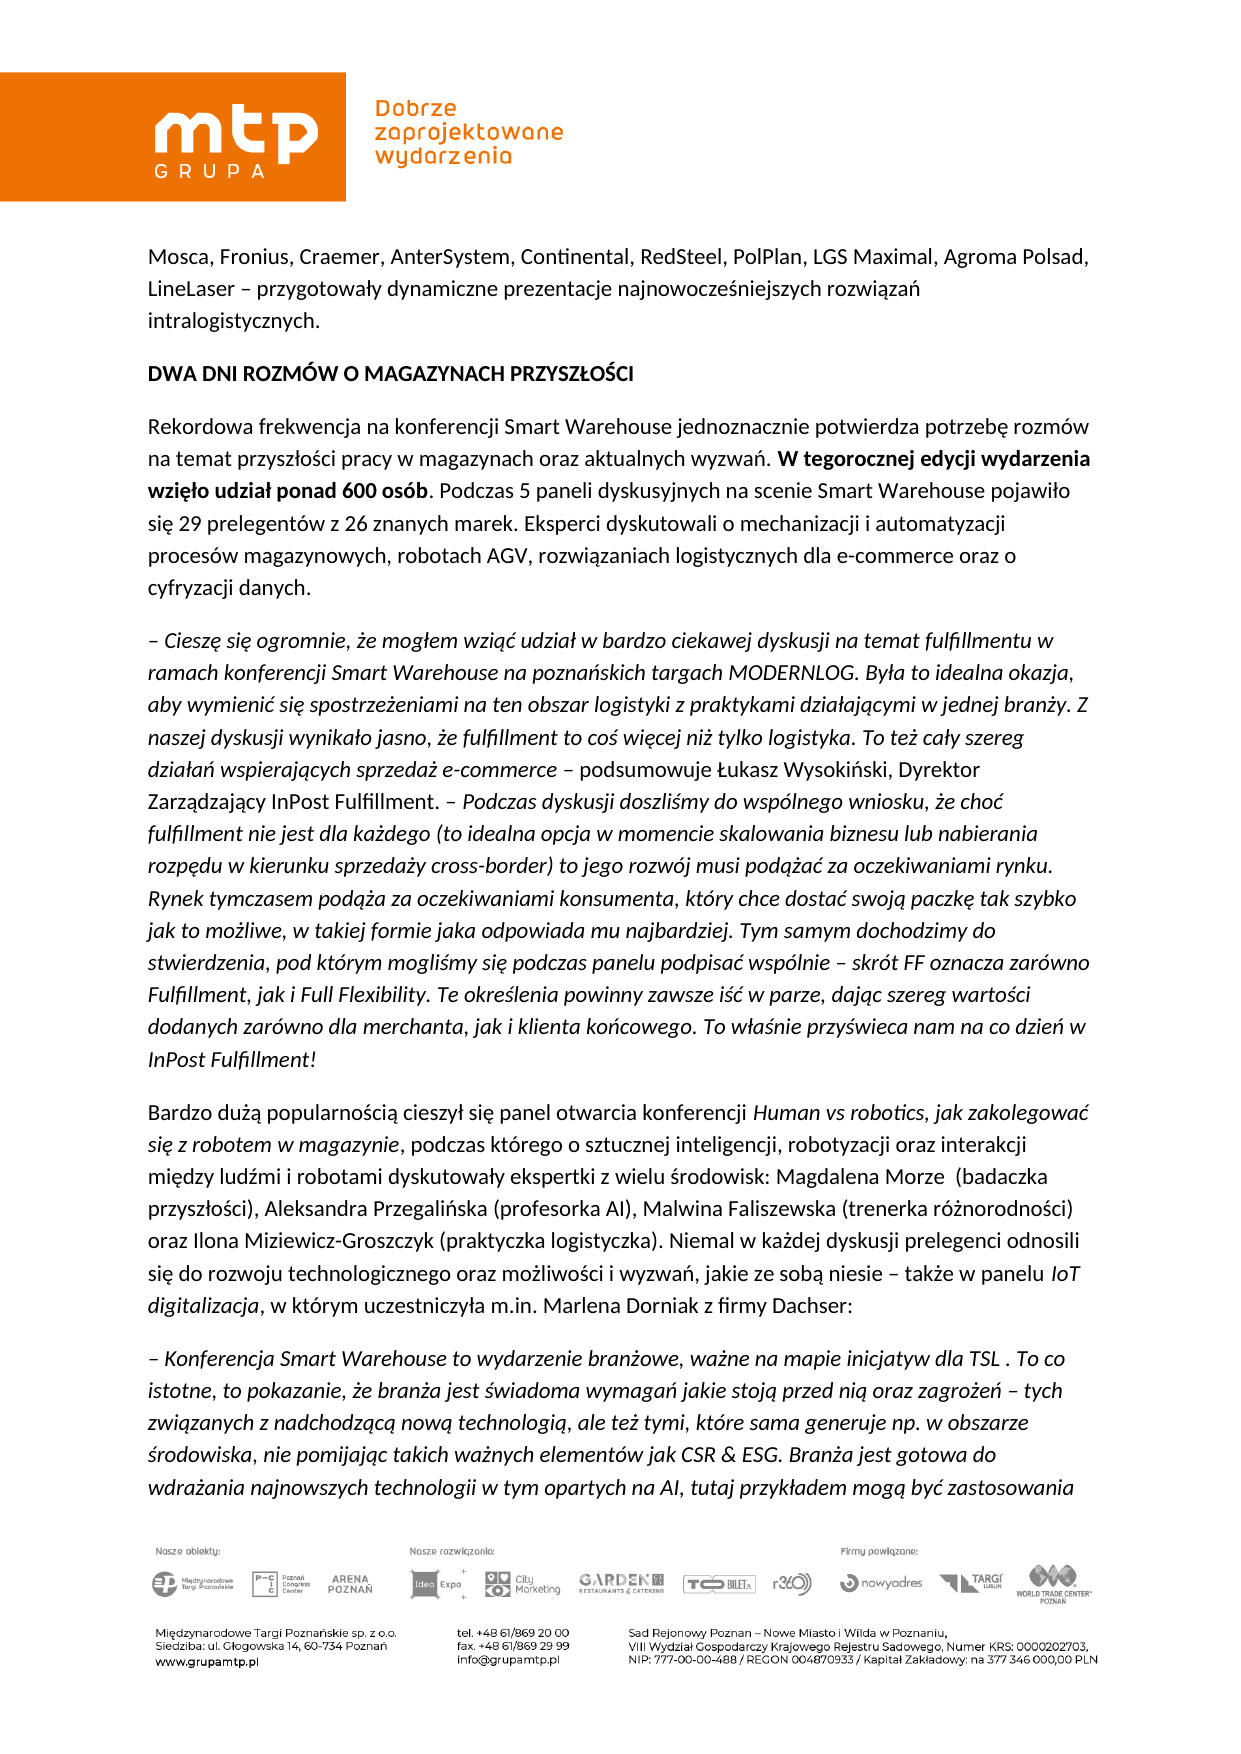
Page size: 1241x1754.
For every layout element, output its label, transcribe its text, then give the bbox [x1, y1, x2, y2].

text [148, 1344, 1093, 1501]
picture [0, 0, 1237, 1750]
text DWA DNI ROZMÓW O MAGAZYNACH PRZYSZŁOŚCI [148, 359, 1093, 387]
text – Cieszę się ogromnie, że mogłem wziąć udział w bardzo ciekawej dyskusji na temat fulfillmentu w ramach konferencji Smart Warehouse na poznańskich targach MODERNLOG. Była to idealna okazja, aby wymienić się spostrzeżeniami na ten obszar logistyki z praktykami działającymi w jednej branży. Z naszej dyskusji wynikało jasno, że fulfillment to coś więcej niż tylko logistyka. To też cały szereg działań wspierających sprzedaż e-commerce – podsumowuje Łukasz Wysokiński, Dyrektor Zarządzający InPost Fulfillment. – Podczas dyskusji doszliśmy do wspólnego wniosku, że choć fulfillment nie jest dla każdego (to idealna opcja w momencie skalowania biznesu lub nabierania rozpędu w kierunku sprzedaży cross-border) to jego rozwój musi podążać za oczekiwaniami rynku. Rynek tymczasem podąża za oczekiwaniami konsumenta, który chce dostać swoją paczkę tak szybko jak to możliwe, w takiej formie jaka odpowiada mu najbardziej. Tym samym dochodzimy do stwierdzenia, pod którym mogliśmy się podczas panelu podpisać wspólnie – skrót FF oznacza zarówno Fulfillment, jak i Full Flexibility. Te określenia powinny zawsze iść w parze, dając szereg wartości dodanych zarówno dla merchanta, jak i klienta końcowego. To właśnie przyświeca nam na co dzień w InPost Fulfillment! [148, 626, 1093, 1073]
text Bardzo dużą popularnością cieszył się panel otwarcia konferencji Human vs robotics, jak zakolegować się z robotem w magazynie, podczas którego o sztucznej inteligencji, robotyzacji oraz interakcji między ludźmi i robotami dyskutowały ekspertki z wielu środowisk: Magdalena Morze (badaczka przyszłości), Aleksandra Przegalińska (profesorka AI), Malwina Faliszewska (trenerka różnorodności) oraz Ilona Miziewicz-Groszczyk (praktyczka logistyczka). Niemal w każdej dyskusji prelegenci odnosili się do rozwoju technologicznego oraz możliwości i wyzwań, jakie ze sobą niesie – także w panelu IoT digitalizacja, w którym uczestniczyła m.in. Marlena Dorniak z firmy Dachser: [148, 1098, 1093, 1319]
text Rekordowa frekwencja na konferencji Smart Warehouse jednoznacznie potwierdza potrzebę rozmów na temat przyszłości pracy w magazynach oraz aktualnych wyzwań. W tegorocznej edycji wydarzenia wzięło udział ponad 600 osób. Podczas 5 paneli dyskusyjnych na scenie Smart Warehouse pojawiło się 29 prelegentów z 26 znanych marek. Eksperci dyskutowali o mechanizacji i automatyzacji procesów magazynowych, robotach AGV, rozwiązaniach logistycznych dla e-commerce oraz o cyfryzacji danych. [148, 412, 1093, 601]
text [148, 242, 1093, 334]
